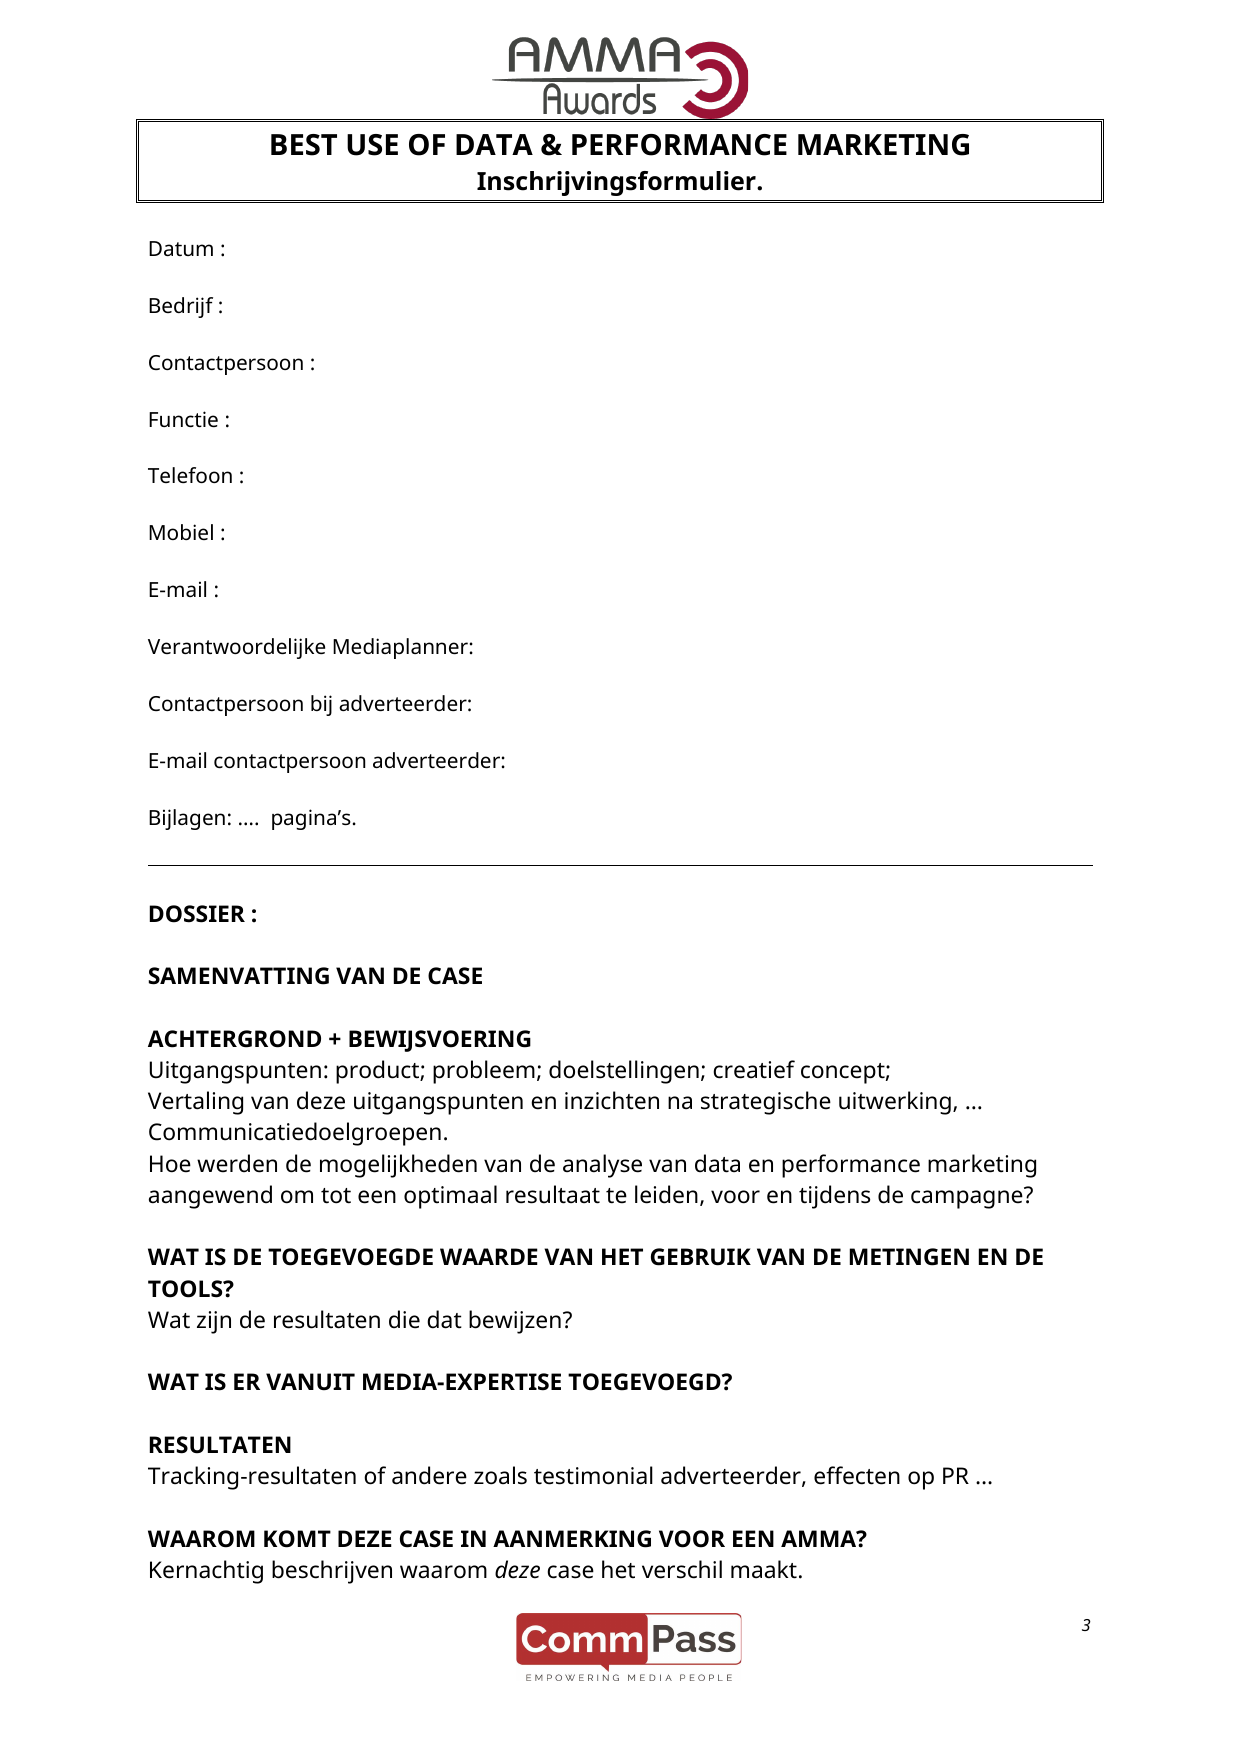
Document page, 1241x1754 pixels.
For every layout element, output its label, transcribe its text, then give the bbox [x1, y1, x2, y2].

text Wat zijn de resultaten die dat bewijzen? [148, 1304, 1093, 1335]
text SAMENVATTING VAN DE CASE [148, 960, 1093, 991]
text Mobiel : [148, 518, 1093, 547]
text E-mail contactpersoon adverteerder: [148, 746, 1093, 774]
text Tracking-resultaten of andere zoals testimonial adverteerder, effecten op PR … [148, 1460, 1093, 1491]
text Hoe werden de mogelijkheden van de analyse van data en performance marketing aangewend om tot een optimaal resultaat te leiden, voor en tijdens de campagne? [148, 1147, 1093, 1210]
subtitle RESULTATEN [148, 1429, 1093, 1460]
picture [516, 1613, 742, 1681]
text Kernachtig beschrijven waarom deze case het verschil maakt. [148, 1554, 1093, 1585]
text BEST USE OF DATA & PERFORMANCE MARKETING [139, 122, 1101, 158]
text Telefoon : [148, 462, 1093, 490]
text Contactpersoon bij adverteerder: [148, 689, 1093, 718]
subtitle ACHTERGROND + BEWIJSVOERING [148, 1022, 1093, 1054]
text Contactpersoon : [148, 348, 1093, 376]
text Uitgangspunten: product; probleem; doelstellingen; creatief concept; [148, 1054, 1093, 1085]
picture [492, 37, 749, 119]
subtitle WAT IS ER VANUIT MEDIA-EXPERTISE TOEGEVOEGD? [148, 1366, 1093, 1397]
text Inschrijvingsformulier. [139, 158, 1101, 200]
text Functie : [148, 405, 1093, 433]
text DOSSIER : [148, 897, 1093, 929]
text Datum : [148, 234, 1093, 263]
text Communicatiedoelgroepen. [148, 1116, 1093, 1147]
text WAT IS DE TOEGEVOEGDE WAARDE VAN HET GEBRUIK VAN DE METINGEN EN DE TOOLS? [148, 1241, 1093, 1304]
text WAAROM KOMT DEZE CASE IN AANMERKING VOOR EEN AMMA? [148, 1522, 1093, 1554]
text Verantwoordelijke Mediaplanner: [148, 632, 1093, 661]
text Bijlagen: …. pagina’s. [148, 803, 1093, 831]
text E-mail : [148, 575, 1093, 604]
text Bedrijf : [148, 291, 1093, 319]
text Vertaling van deze uitgangspunten en inzichten na strategische uitwerking, … [148, 1085, 1093, 1116]
